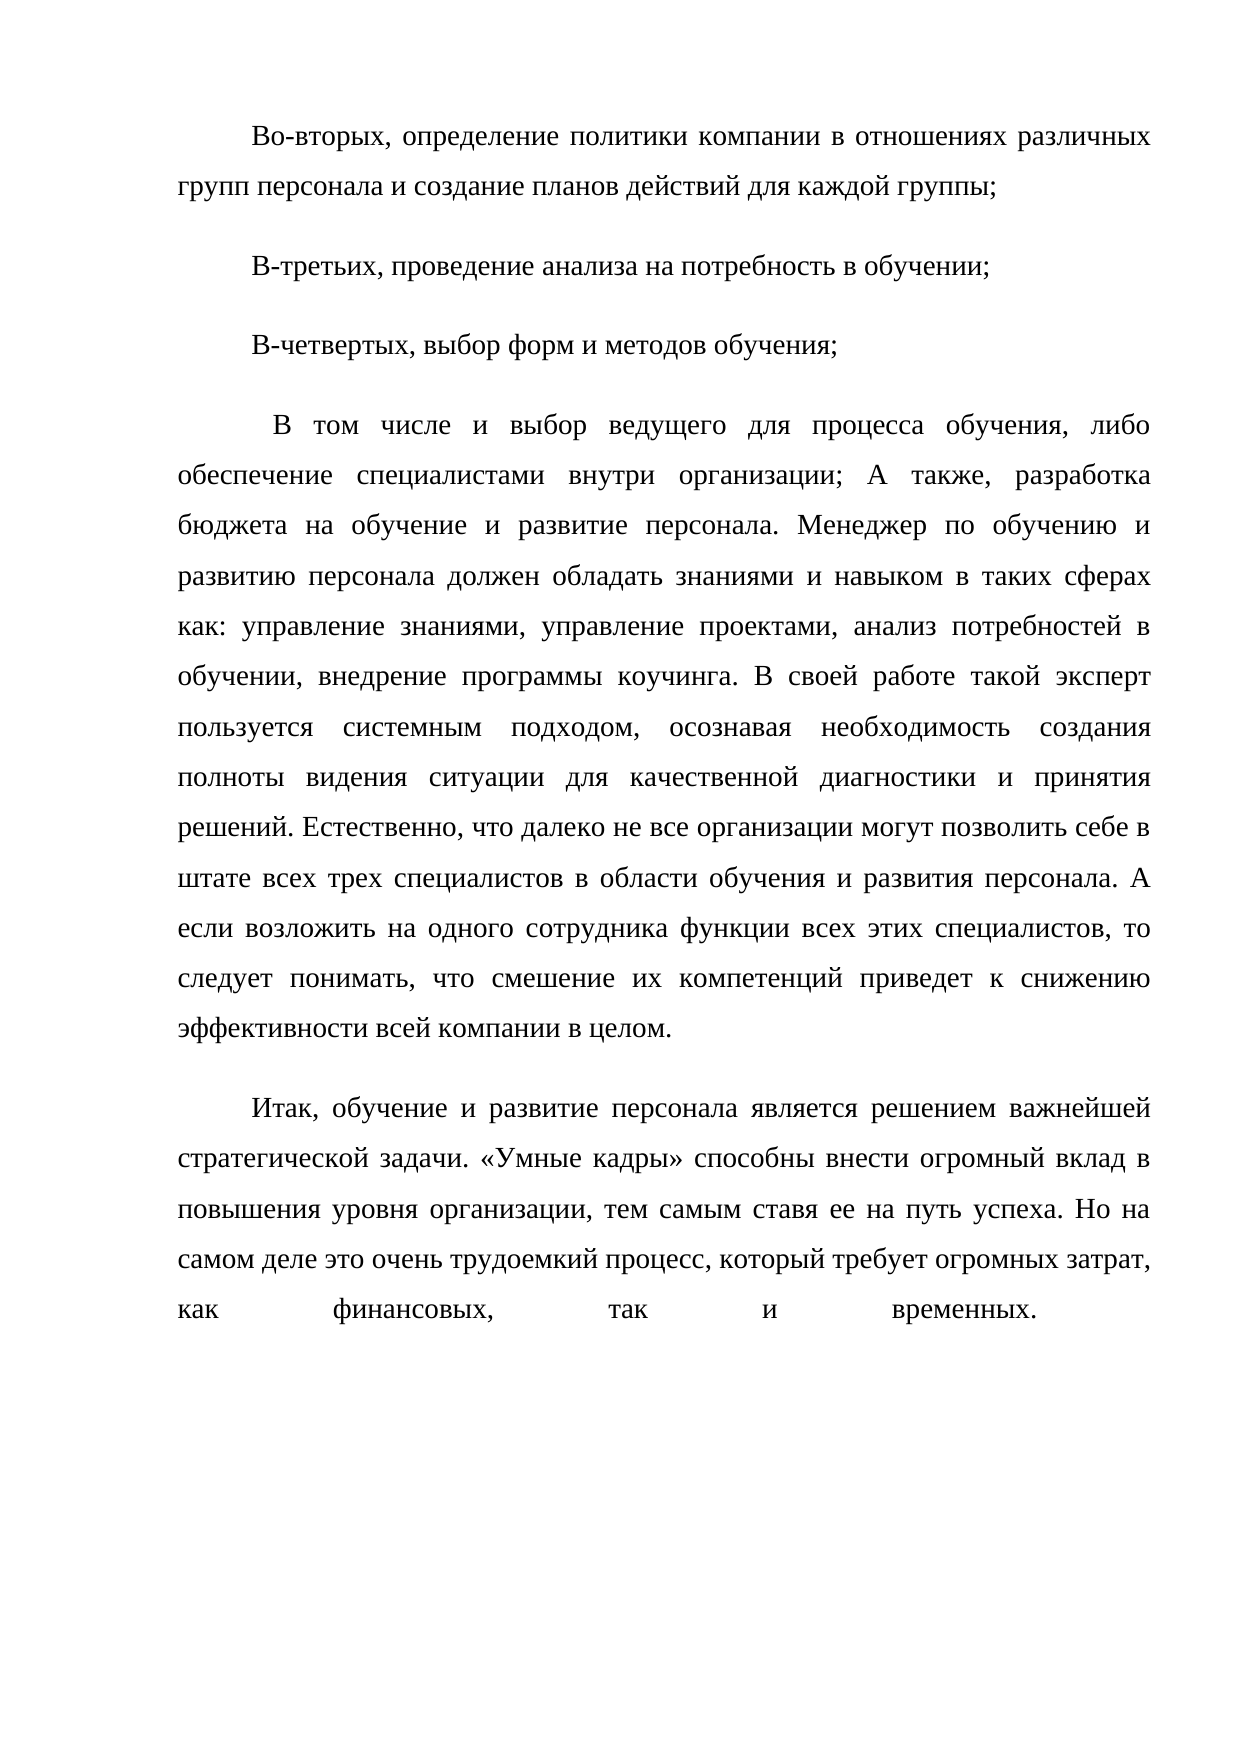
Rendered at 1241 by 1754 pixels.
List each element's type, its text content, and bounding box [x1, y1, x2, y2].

text В том числе и выбор ведущего для процесса обучения, либо обеспечение специалистами внутри организации; А также, разработка бюджета на обучение и развитие персонала. Менеджер по обучению и развитию персонала должен обладать знаниями и навыком в таких сферах как: управление знаниями, управление проектами, анализ потребностей в обучении, внедрение программы коучинга. В своей работе такой эксперт пользуется системным подходом, осознавая необходимость создания полноты видения ситуации для качественной диагностики и принятия решений. Естественно, что далеко не все организации могут позволить себе в штате всех трех специалистов в области обучения и развития персонала. А если возложить на одного сотрудника функции всех этих специалистов, то следует понимать, что смешение их компетенций приведет к снижению эффективности всей компании в целом. [177, 407, 1152, 1044]
text Итак, обучение и развитие персонала является решением важнейшей стратегической задачи. «Умные кадры» способны внести огромный вклад в повышения уровня организации, тем самым ставя ее на путь успеха. Но на самом деле это очень трудоемкий процесс, который требует огромных затрат, как финансовых, так и временных. [177, 1090, 1152, 1368]
text В-третьих, проведение анализа на потребность в обучении; [177, 248, 1152, 281]
text Во-вторых, определение политики компании в отношениях различных групп персонала и создание планов действий для каждой группы; [177, 118, 1152, 202]
text В-четвертых, выбор форм и методов обучения; [177, 327, 1152, 361]
